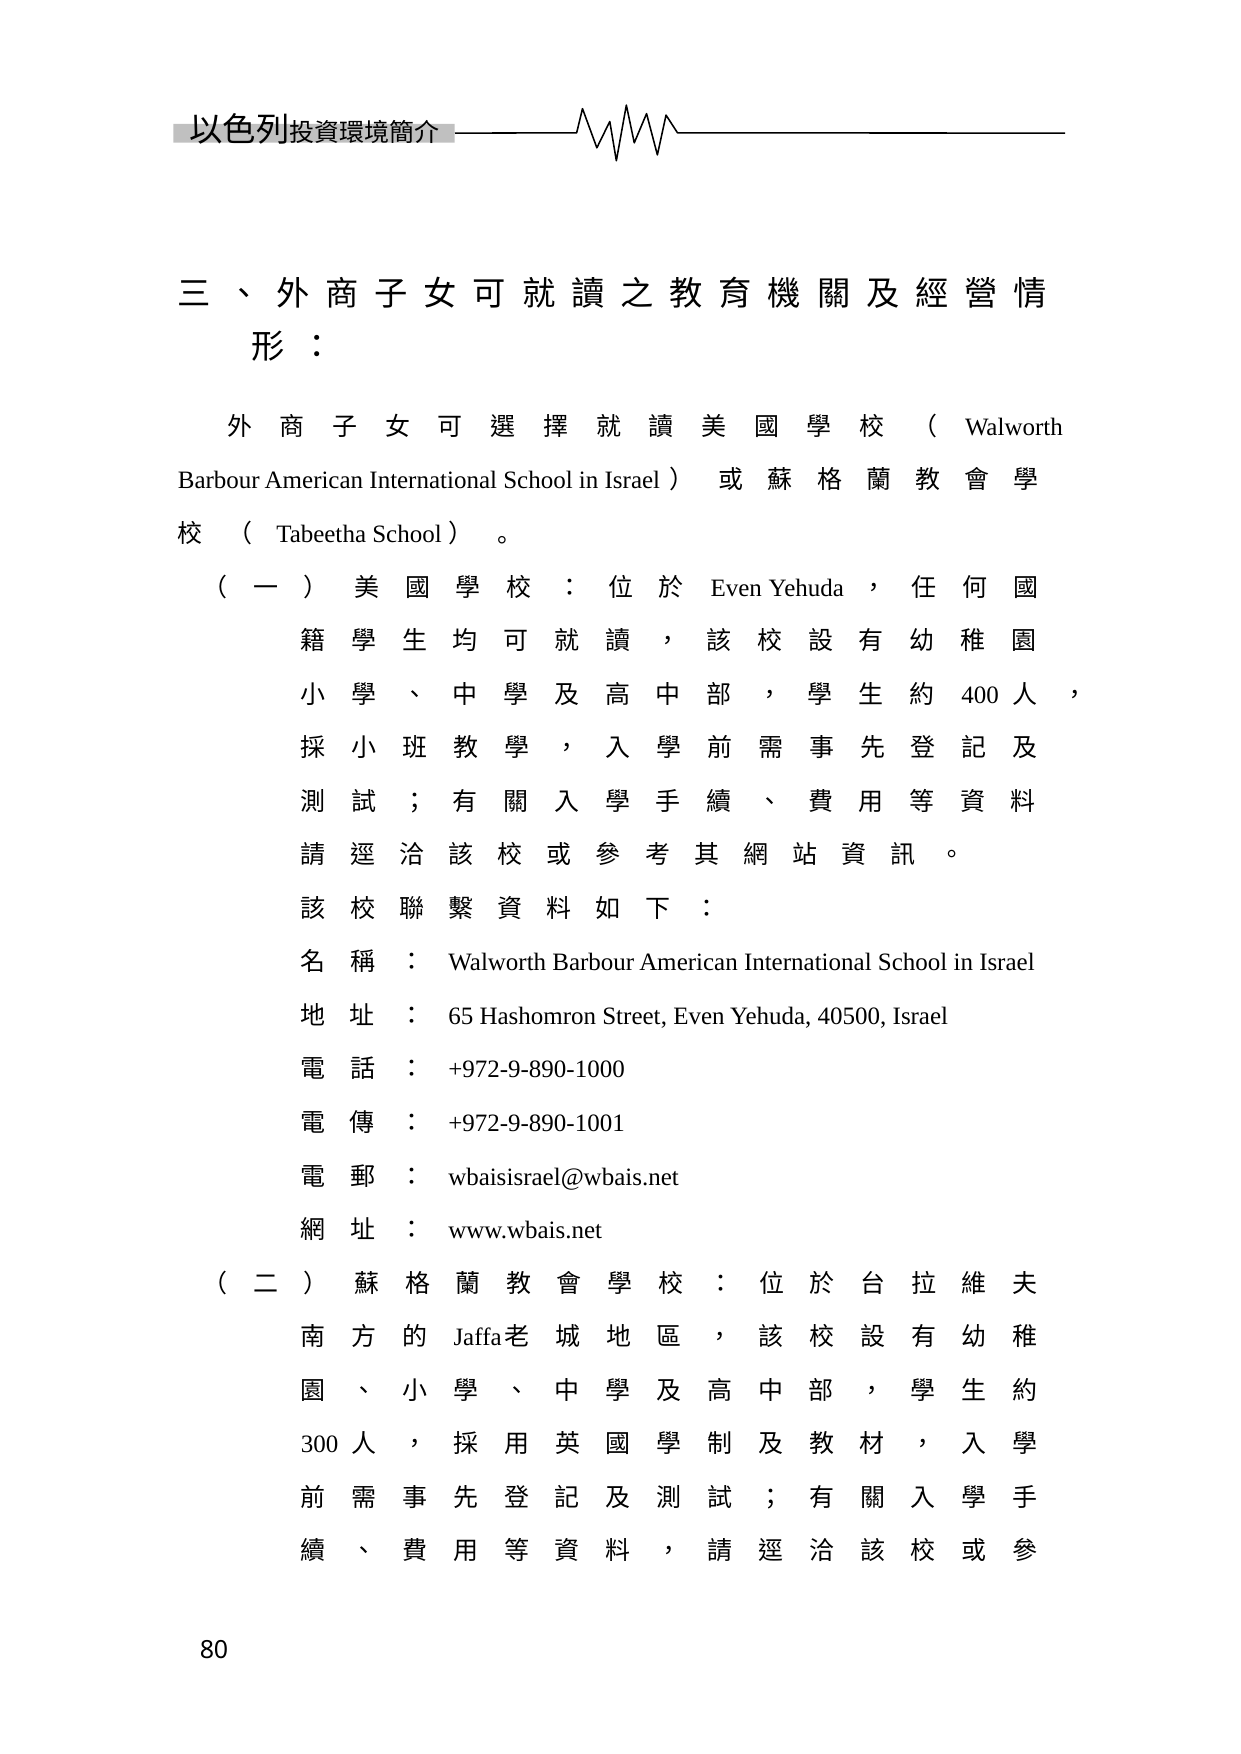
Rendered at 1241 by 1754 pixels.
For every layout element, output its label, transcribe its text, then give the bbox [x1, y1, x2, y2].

text 電話：+972-9-890-1000 [276, 1040, 1063, 1094]
text 名稱：Walworth Barbour American International School in Israel [276, 933, 1063, 987]
text 網址：www.wbais.net [276, 1201, 1063, 1254]
text 電郵：wbaisisrael@wbais.net [276, 1147, 1063, 1201]
text 地址：65 Hashomron Street, Even Yehuda, 40500, Israel [276, 987, 1063, 1040]
text 外商子女可選擇就讀美國學校（Walworth Barbour American International School in Israel）或蘇格蘭教會學校（Tabeetha School）。 [178, 398, 1063, 558]
text （一）美國學校：位於Even Yehuda，任何國籍學生均可就讀，該校設有幼稚園、小學、中學及高中部，學生約400人，採小班教學，入學前需事先登記及測試；有關入學手續、費用等資料，請逕洽該校或參考其網站資訊。 [202, 558, 1063, 880]
text 該校聯繫資料如下： [276, 880, 1063, 933]
text 電傳：+972-9-890-1001 [276, 1094, 1063, 1147]
text 三、外商子女可就讀之教育機關及經營情形： [178, 264, 1063, 371]
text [202, 1254, 1063, 1576]
